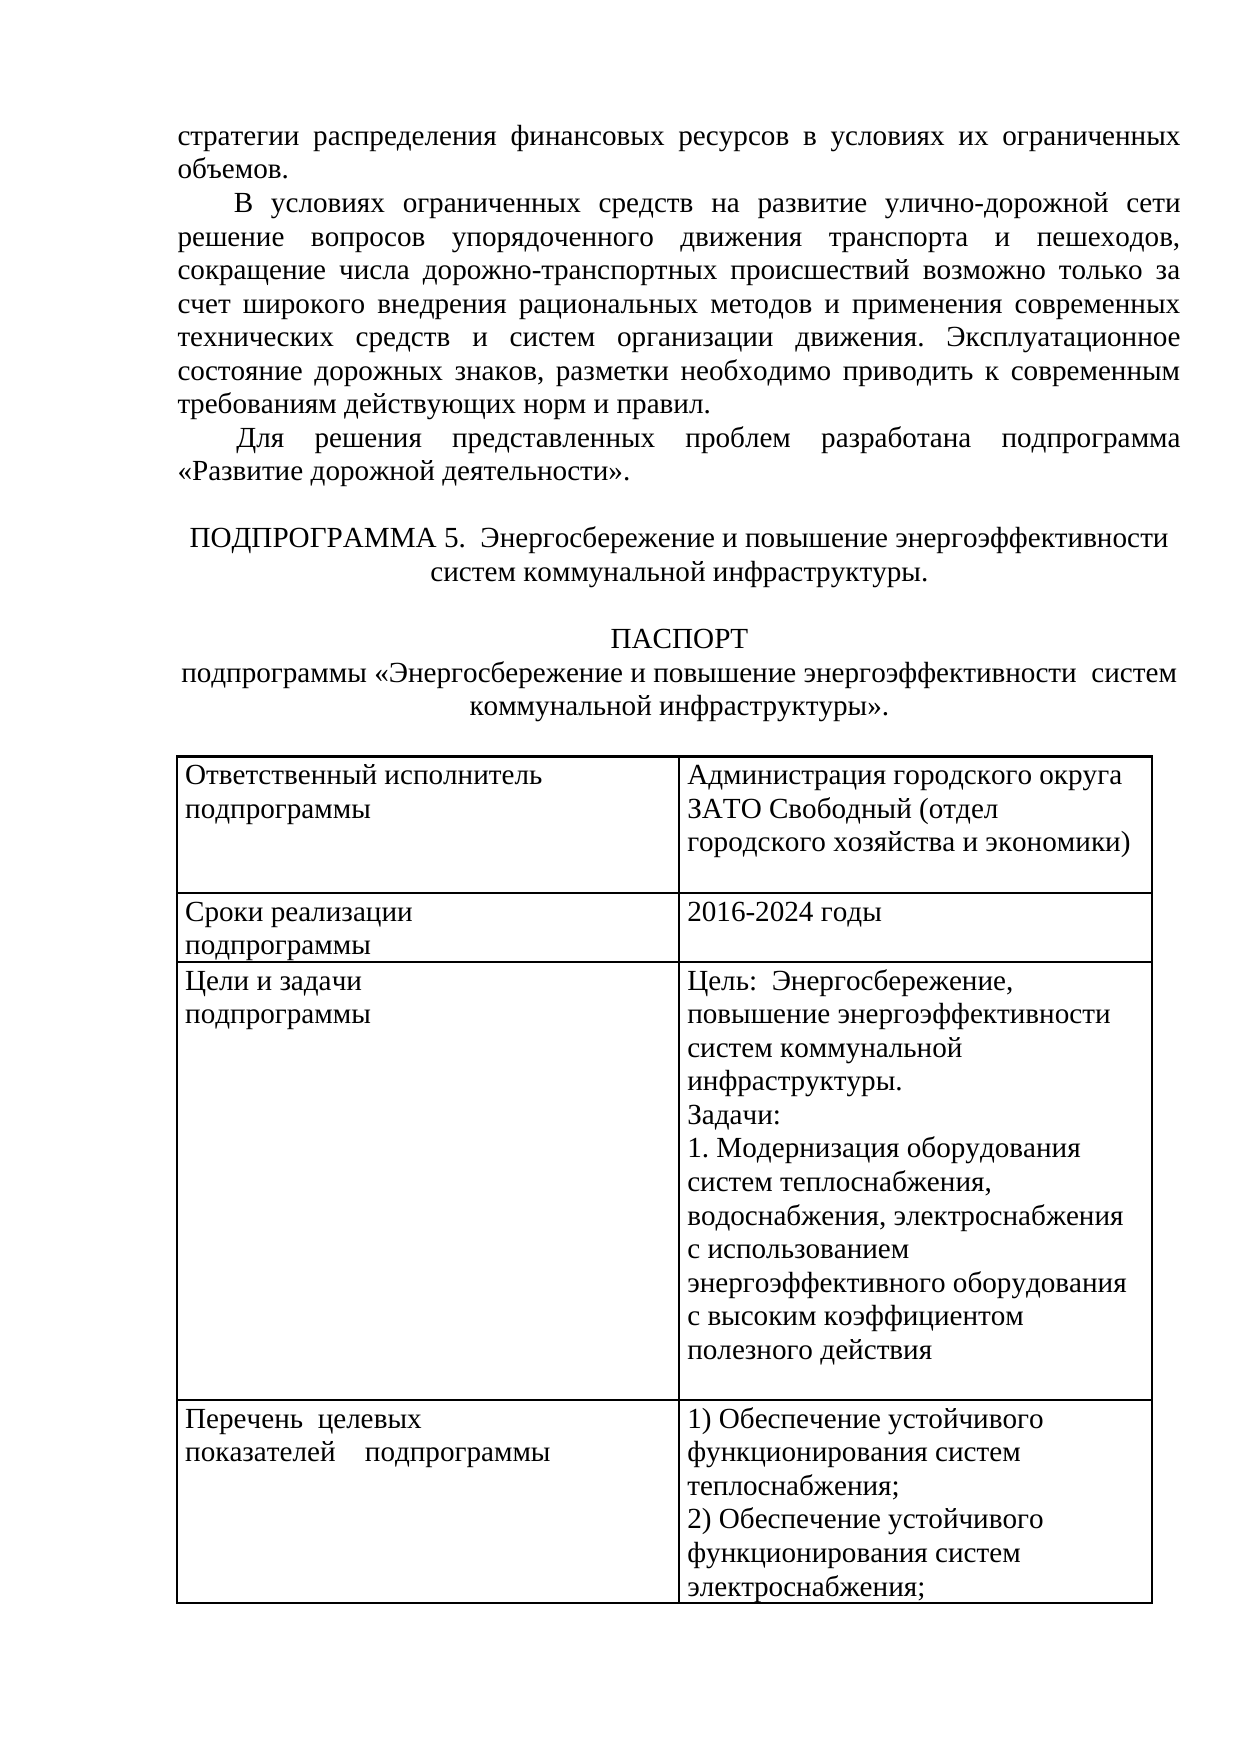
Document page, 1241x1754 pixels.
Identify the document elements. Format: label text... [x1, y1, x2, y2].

text В условиях ограниченных средств на развитие улично-дорожной сети решение вопросов упорядоченного движения транспорта и пешеходов, сокращение числа дорожно-транспортных происшествий возможно только за счет широкого внедрения рациональных методов и применения современных технических средств и систем организации движения. Эксплуатационное состояние дорожных знаков, разметки необходимо приводить к современным требованиям действующих норм и правил. [177, 185, 1181, 420]
table_cell Цели и задачи подпрограммы [178, 963, 678, 1399]
text подпрограммы «Энергосбережение и повышение энергоэффективности систем коммунальной инфраструктуры». [177, 655, 1181, 722]
table_header Ответственный исполнитель подпрограммы [178, 758, 678, 892]
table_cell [178, 1401, 678, 1602]
text Для решения представленных проблем разработана подпрограмма «Развитие дорожной деятельности». [177, 420, 1181, 487]
table_header Администрация городского округа ЗАТО Свободный (отдел городского хозяйства и экономики) [680, 758, 1151, 892]
text ПОДПРОГРАММА 5. Энергосбережение и повышение энергоэффективности систем коммунальной инфраструктуры. [177, 521, 1181, 588]
text ПАСПОРТ [177, 621, 1181, 655]
table_cell 2016-2024 годы [680, 894, 1151, 961]
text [177, 118, 1181, 185]
table_cell Цель: Энергосбережение, повышение энергоэффективности систем коммунальной инфраструктуры. Задачи: 1. Модернизация оборудования систем теплоснабжения, водоснабжения, электроснабжения с использованием энергоэффективного оборудования с высоким коэффициентом полезного действия [680, 963, 1151, 1399]
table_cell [680, 1401, 1151, 1602]
table_cell Сроки реализации подпрограммы [178, 894, 678, 961]
